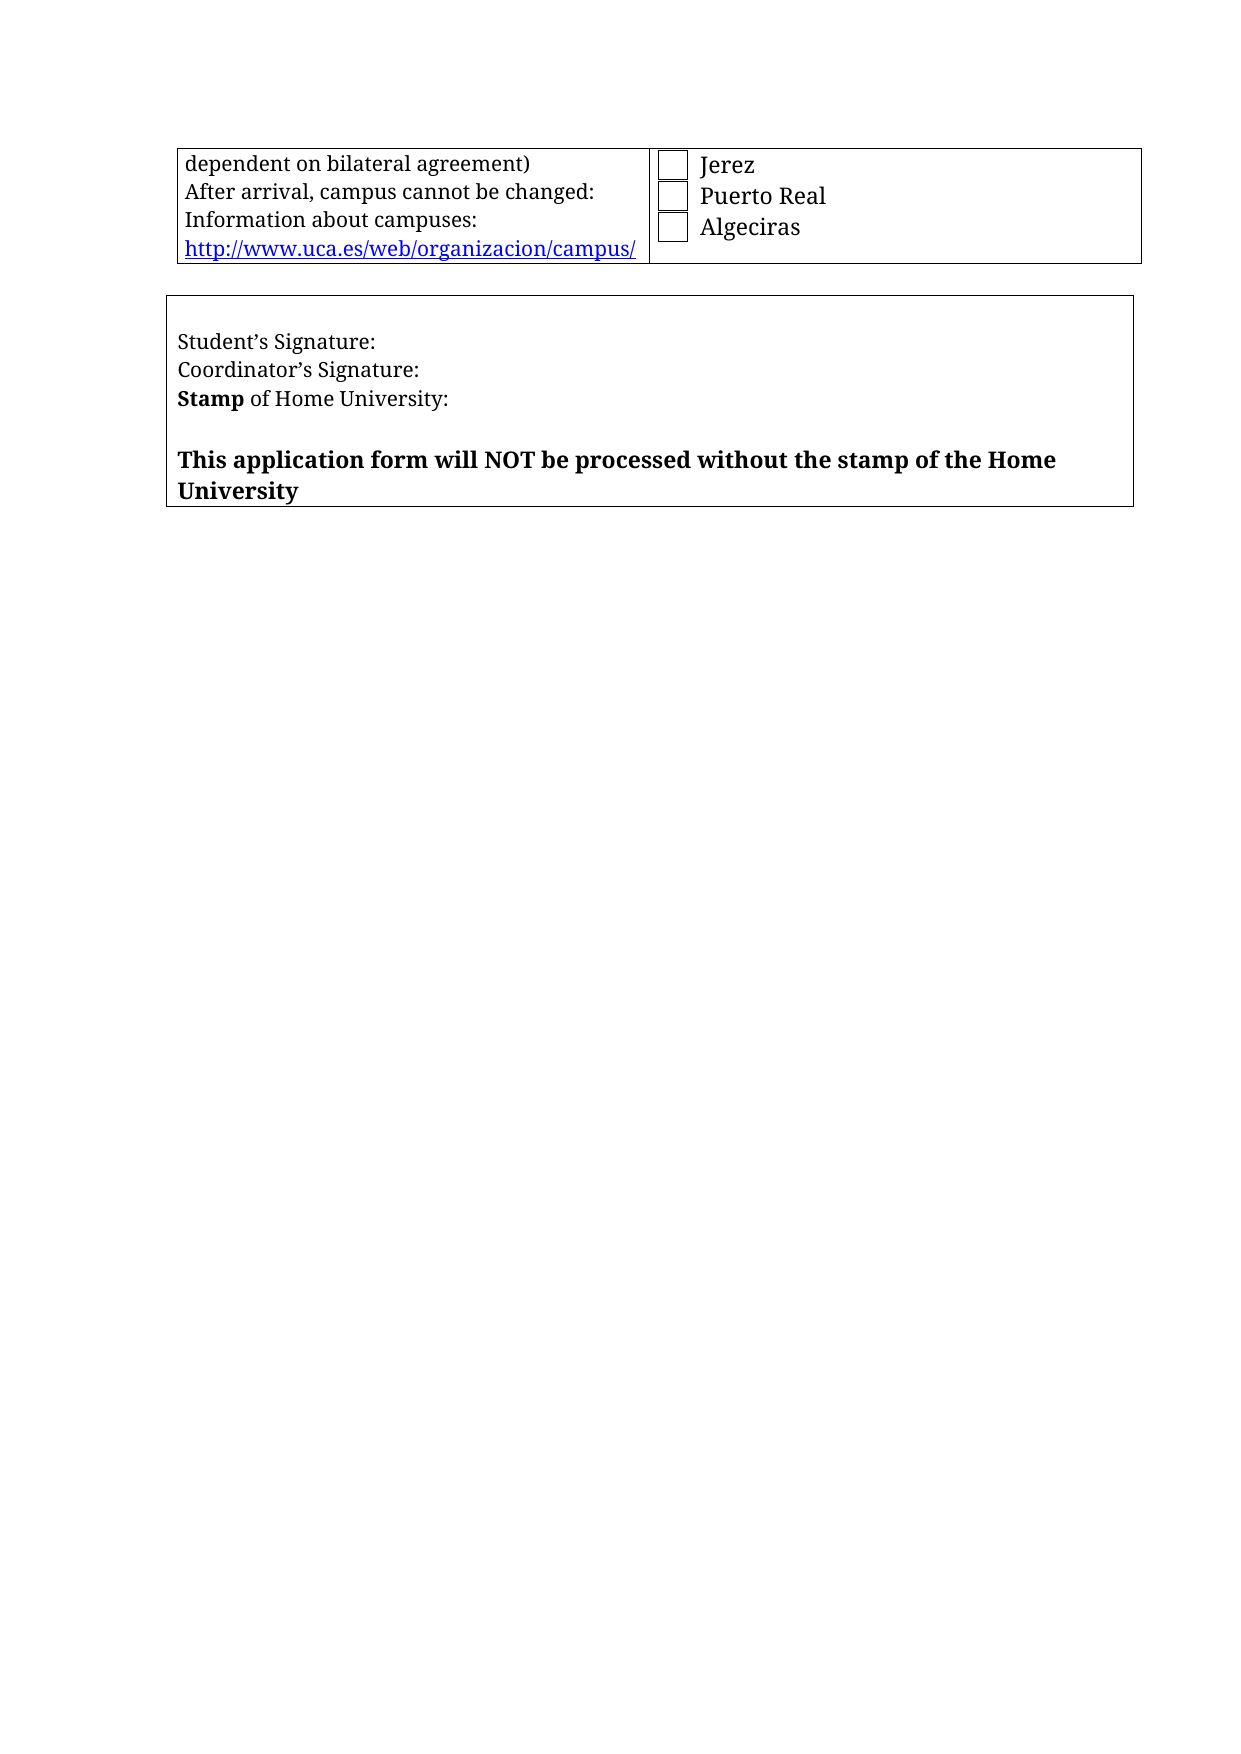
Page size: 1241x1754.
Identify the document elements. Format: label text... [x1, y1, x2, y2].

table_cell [650, 149, 1141, 262]
table_header Student’s Signature: Coordinator’s Signature: Stamp of Home University: This application form will NOT be processed without the stamp of the Home University [167, 296, 1133, 506]
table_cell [178, 149, 649, 262]
